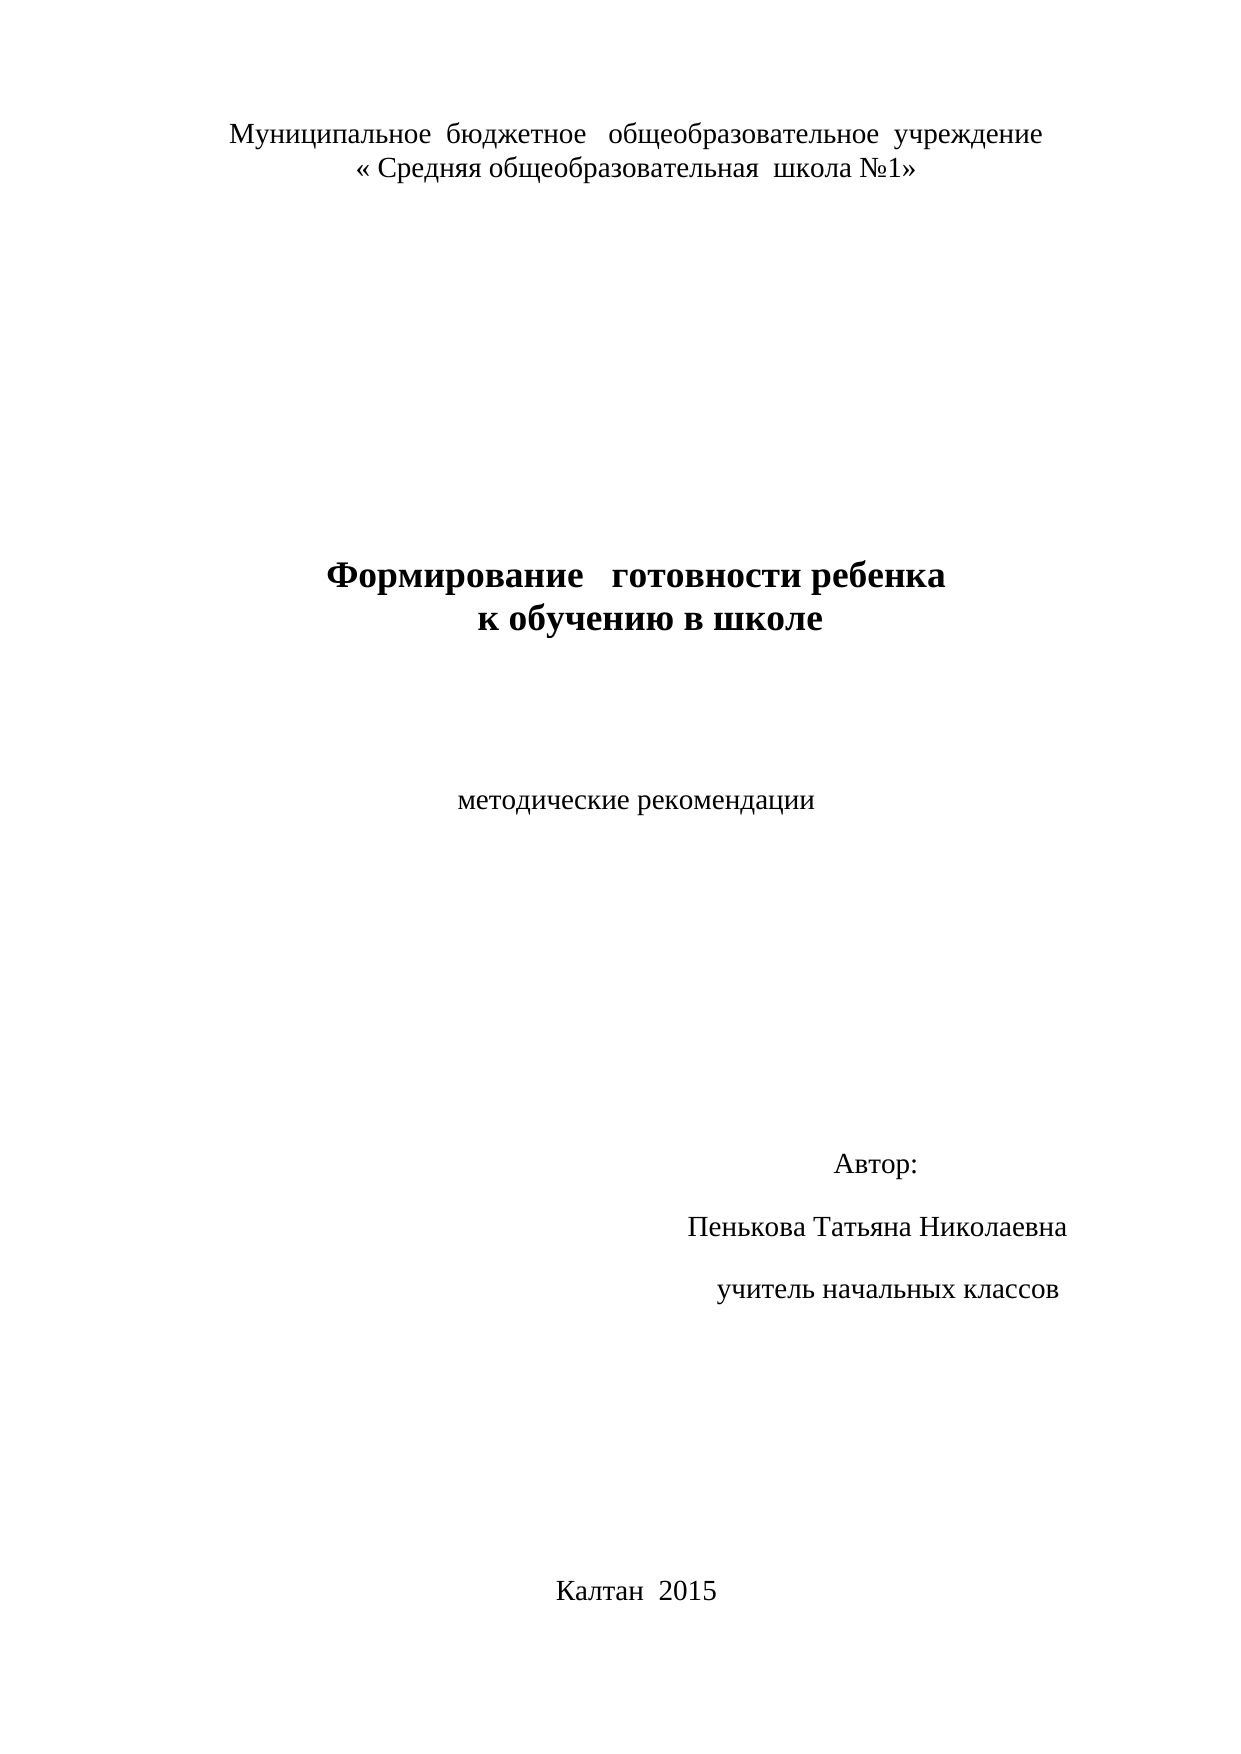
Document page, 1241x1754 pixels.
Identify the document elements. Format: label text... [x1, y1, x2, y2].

text учитель начальных классов [75, 1271, 1122, 1304]
text Формирование готовности ребенка [150, 552, 1122, 595]
text Муниципальное бюджетное общеобразовательное учреждение [150, 116, 1122, 150]
text Калтан 2015 [150, 1573, 1122, 1606]
text методические рекомендации [150, 782, 1122, 816]
text « Средняя общеобразовательная школа №1» [150, 150, 1122, 183]
text Автор: [75, 1146, 1122, 1180]
text к обучению в школе [150, 595, 1122, 638]
text Пенькова Татьяна Николаевна [75, 1209, 1122, 1242]
